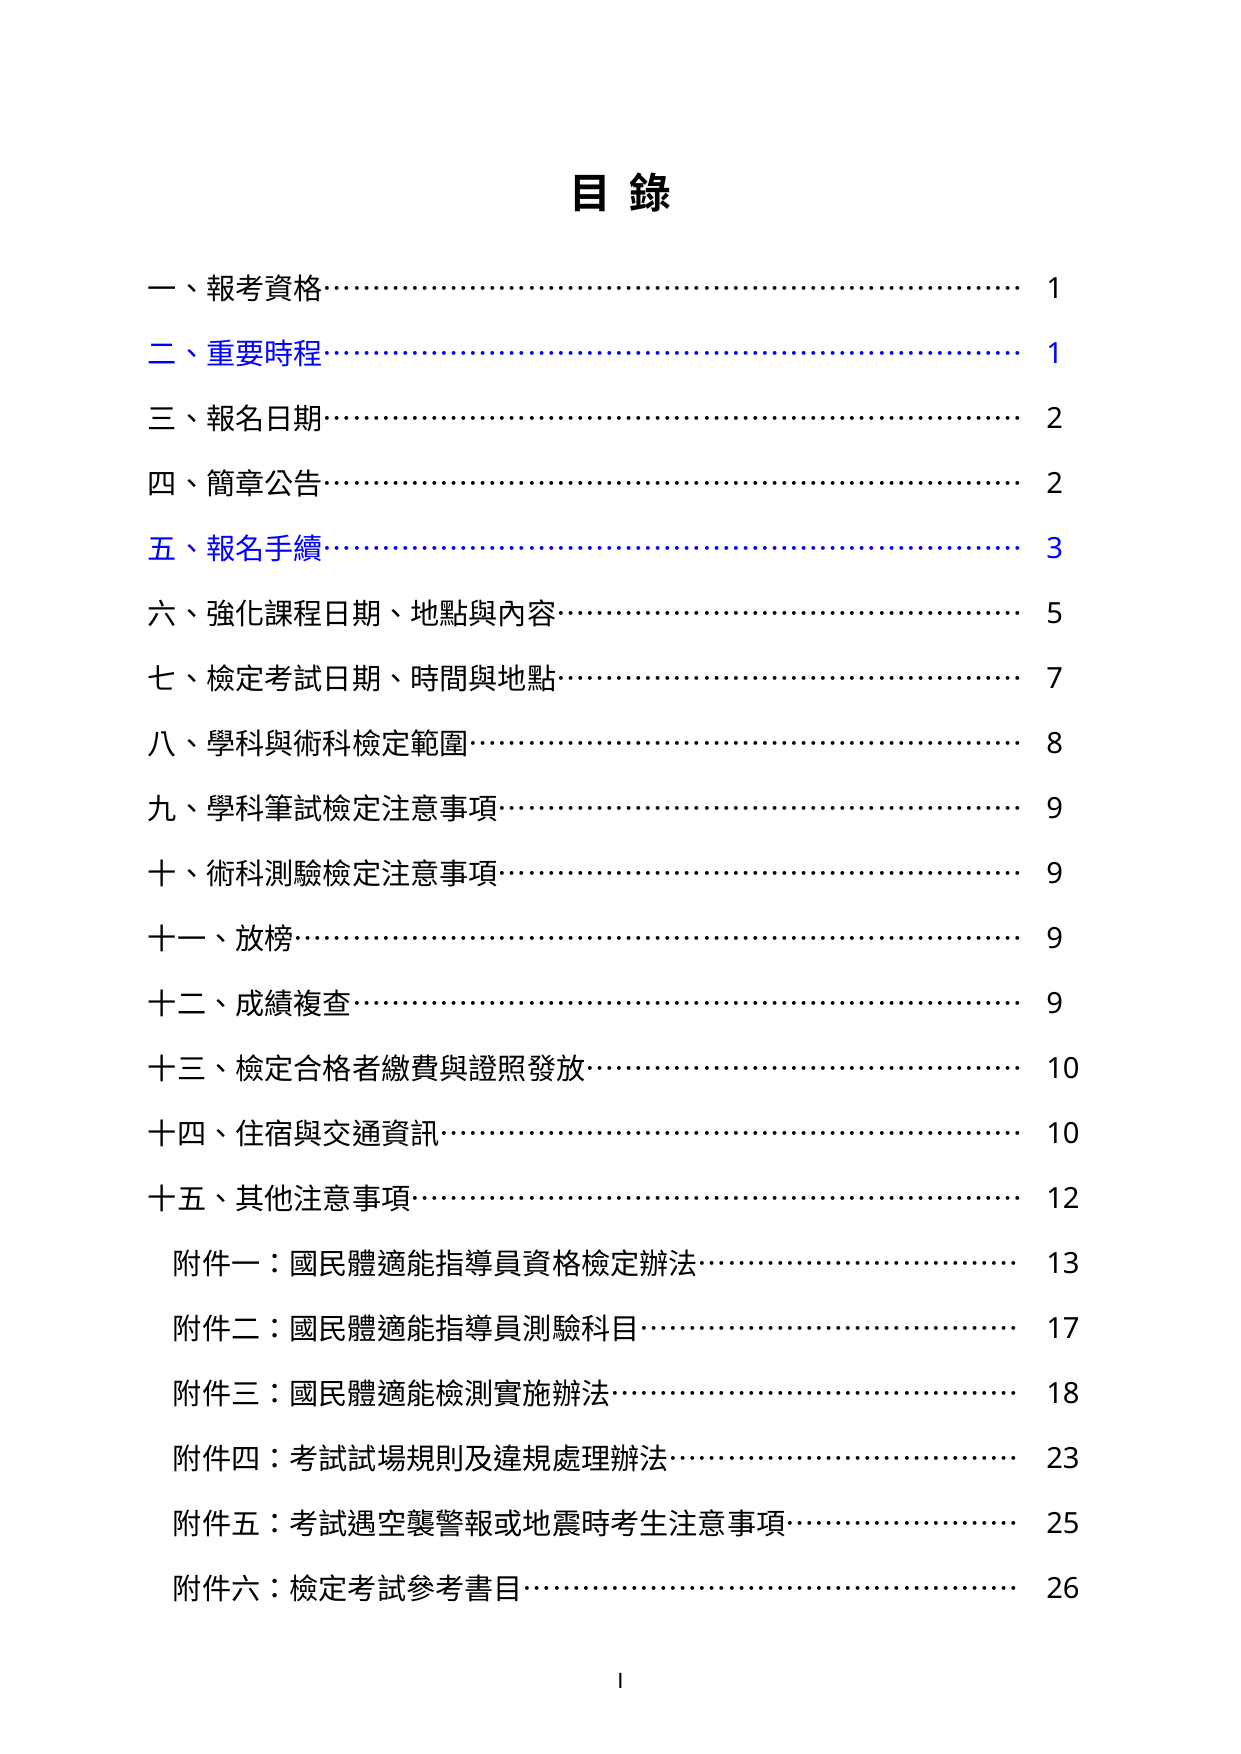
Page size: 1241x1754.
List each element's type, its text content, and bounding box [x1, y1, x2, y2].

table_cell 附件三：國民體適能檢測實施辦法…………………………………… [148, 1360, 1033, 1424]
table_cell 三、報名日期……………………………………………………………… [148, 385, 1033, 449]
table_cell 26 [1034, 1555, 1092, 1619]
table_cell 六、強化課程日期、地點與內容………………………………………… [148, 580, 1033, 644]
table_cell 十五、其他注意事項……………………………………………………… [148, 1165, 1033, 1229]
table_cell 五、報名手續……………………………………………………………… [148, 515, 1033, 579]
table_cell 8 [1034, 710, 1092, 774]
table_cell 十、術科測驗檢定注意事項……………………………………………… [148, 840, 1033, 904]
table_cell 3 [1034, 515, 1092, 579]
table_cell 八、學科與術科檢定範圍………………………………………………… [148, 710, 1033, 774]
table_cell 附件一：國民體適能指導員資格檢定辦法…………………………… [148, 1230, 1033, 1294]
table_cell 5 [1034, 580, 1092, 644]
table_cell 10 [1034, 1035, 1092, 1099]
table_header 1 [1034, 255, 1092, 319]
table_cell 十一、放榜………………………………………………………………… [148, 905, 1033, 969]
table_cell 十四、住宿與交通資訊…………………………………………………… [148, 1100, 1033, 1164]
table_header 一、報考資格……………………………………………………………… [148, 255, 1033, 319]
table_cell 二、重要時程……………………………………………………………… [148, 320, 1033, 384]
table_cell 7 [1034, 645, 1092, 709]
table_cell 1 [1034, 320, 1092, 384]
table_cell 附件五：考試遇空襲警報或地震時考生注意事項…………………… [148, 1490, 1033, 1554]
table_cell 25 [1034, 1490, 1092, 1554]
table_cell 四、簡章公告……………………………………………………………… [148, 450, 1033, 514]
table_cell 17 [1034, 1295, 1092, 1359]
table_cell 2 [1034, 450, 1092, 514]
table_cell 九、學科筆試檢定注意事項……………………………………………… [148, 775, 1033, 839]
table_cell 9 [1034, 775, 1092, 839]
table_cell 七、檢定考試日期、時間與地點………………………………………… [148, 645, 1033, 709]
table_cell 附件四：考試試場規則及違規處理辦法……………………………… [148, 1425, 1033, 1489]
table_cell 18 [1034, 1360, 1092, 1424]
table_cell 9 [1034, 840, 1092, 904]
text 目 錄 [148, 161, 1092, 221]
table_cell 23 [1034, 1425, 1092, 1489]
table_cell 附件二：國民體適能指導員測驗科目………………………………… [148, 1295, 1033, 1359]
table_cell 2 [1034, 385, 1092, 449]
table_cell 10 [1034, 1100, 1092, 1164]
table_cell 13 [1034, 1230, 1092, 1294]
table_cell 附件六：檢定考試參考書目…………………………………………… [148, 1555, 1033, 1619]
table_cell 12 [1034, 1165, 1092, 1229]
table_cell 9 [1034, 970, 1092, 1034]
table_cell 9 [1034, 905, 1092, 969]
table_cell 十二、成績複查…………………………………………………………… [148, 970, 1033, 1034]
table_cell 十三、檢定合格者繳費與證照發放……………………………………… [148, 1035, 1033, 1099]
